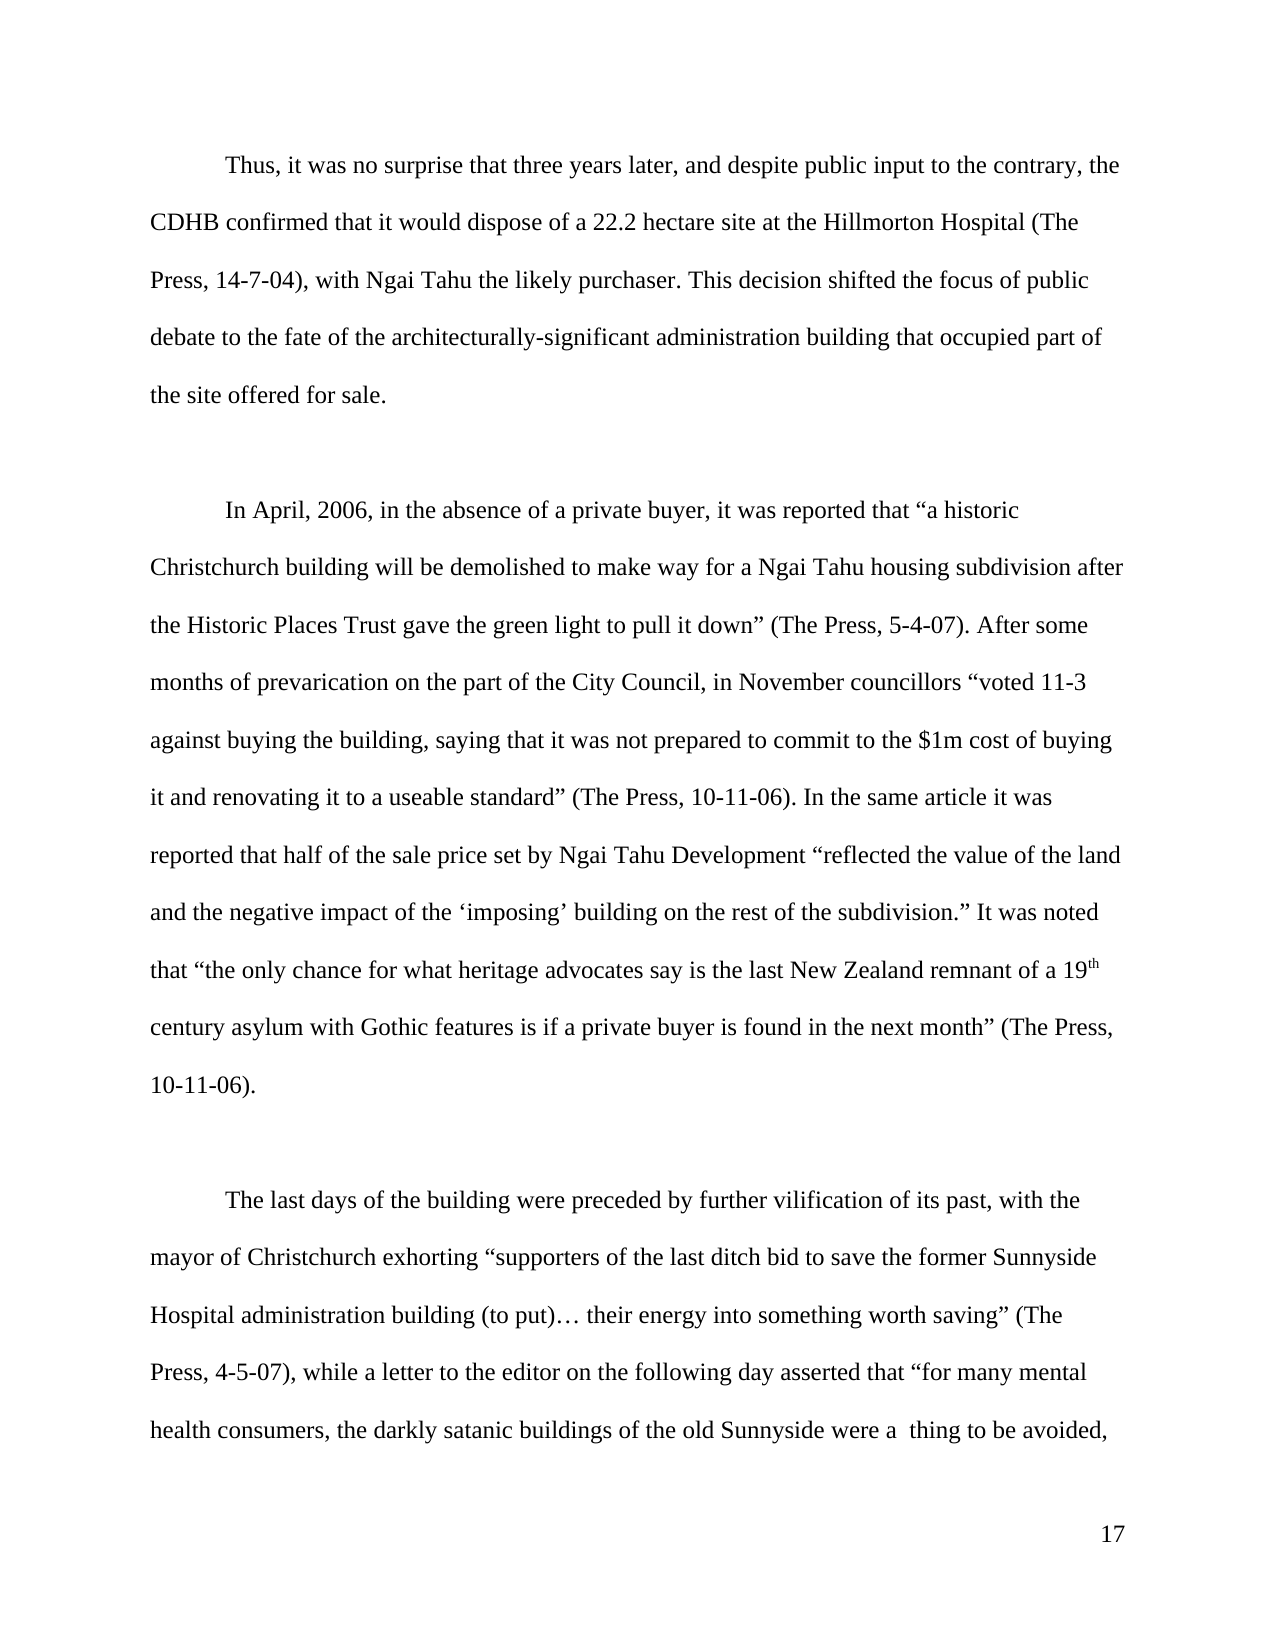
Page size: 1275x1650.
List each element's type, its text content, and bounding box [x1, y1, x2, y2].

text In April, 2006, in the absence of a private buyer, it was reported that “a historic Christchurch building will be demolished to make way for a Ngai Tahu housing subdivision after the Historic Places Trust gave the green light to pull it down” (The Press, 5-4-07). After some months of prevarication on the part of the City Council, in November councillors “voted 11-3 against buying the building, saying that it was not prepared to commit to the $1m cost of buying it and renovating it to a useable standard” (The Press, 10-11-06). In the same article it was reported that half of the sale price set by Ngai Tahu Development “reflected the value of the land and the negative impact of the ‘imposing’ building on the rest of the subdivision.” It was noted that “the only chance for what heritage advocates say is the last New Zealand remnant of a 19th century asylum with Gothic features is if a private buyer is found in the next month” (The Press, 10-11-06). [150, 495, 1125, 1099]
text Thus, it was no surprise that three years later, and despite public input to the contrary, the CDHB confirmed that it would dispose of a 22.2 hectare site at the Hillmorton Hospital (The Press, 14-7-04), with Ngai Tahu the likely purchaser. This decision shifted the focus of public debate to the fate of the architecturally-significant administration building that occupied part of the site offered for sale. [150, 150, 1125, 409]
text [150, 1185, 1125, 1444]
